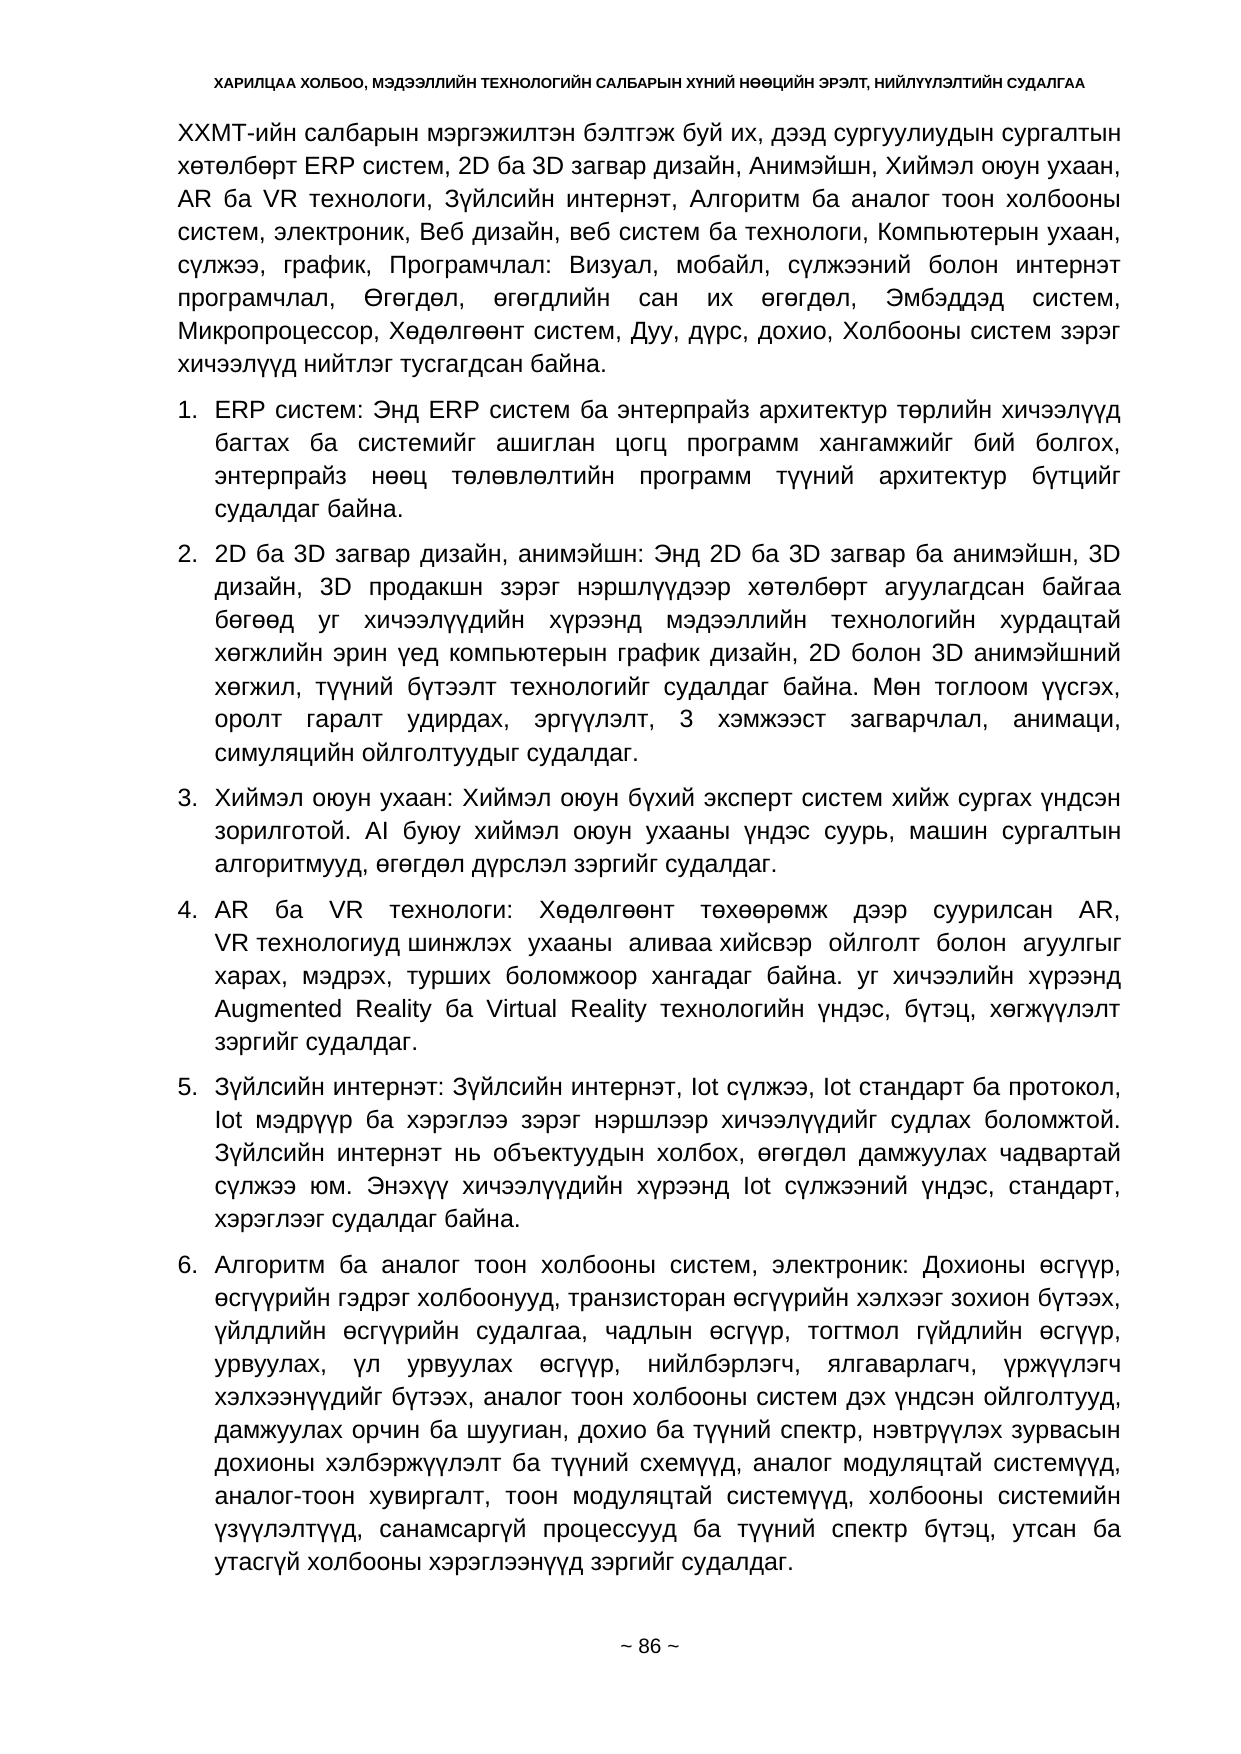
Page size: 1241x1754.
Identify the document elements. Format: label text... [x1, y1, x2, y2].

list ERP систем: Энд ERP систем ба энтерпрайз архитектур төрлийн хичээлүүд багтах ба системийг ашиглан цогц программ хангамжийг бий болгох, энтерпрайз нөөц төлөвлөлтийн программ түүний архитектур бүтцийг судалдаг байна. [177, 395, 1122, 523]
list 2D ба 3D загвар дизайн, анимэйшн: Энд 2D ба 3D загвар ба анимэйшн, 3D дизайн, 3D продакшн зэрэг нэршлүүдээр хөтөлбөрт агуулагдсан байгаа бөгөөд уг хичээлүүдийн хүрээнд мэдээллийн технологийн хурдацтай хөгжлийн эрин үед компьютерын график дизайн, 2D болон 3D анимэйшний хөгжил, түүний бүтээлт технологийг судалдаг байна. Мөн тоглоом үүсгэх, оролт гаралт удирдах, эргүүлэлт, 3 хэмжээст загварчлал, анимаци, симуляцийн ойлголтуудыг судалдаг. [177, 539, 1122, 766]
list Зүйлсийн интернэт: Зүйлсийн интернэт, Iot сүлжээ, Iot стандарт ба протокол, Iot мэдрүүр ба хэрэглээ зэрэг нэршлээр хичээлүүдийг судлах боломжтой. Зүйлсийн интернэт нь объектуудын холбох, өгөгдөл дамжуулах чадвартай сүлжээ юм. Энэхүү хичээлүүдийн хүрээнд Iot сүлжээний үндэс, стандарт, хэрэглээг судалдаг байна. [177, 1072, 1122, 1233]
text ХХМТ-ийн салбарын мэргэжилтэн бэлтгэж буй их, дээд сургуулиудын сургалтын хөтөлбөрт ERP систем, 2D ба 3D загвар дизайн, Анимэйшн, Хиймэл оюун ухаан, AR ба VR технологи, Зүйлсийн интернэт, Алгоритм ба аналог тоон холбооны систем, электроник, Веб дизайн, веб систем ба технологи, Компьютерын ухаан, сүлжээ, график, Програмчлал: Визуал, мобайл, сүлжээний болон интернэт програмчлал, Өгөгдөл, өгөгдлийн сан их өгөгдөл, Эмбэддэд систем, Микропроцессор, Хөдөлгөөнт систем, Дуу, дүрс, дохио, Холбооны систем зэрэг хичээлүүд нийтлэг тусгагдсан байна. [177, 118, 1122, 378]
list Алгоритм ба аналог тоон холбооны систем, электроник: Дохионы өсгүүр, өсгүүрийн гэдрэг холбоонууд, транзисторан өсгүүрийн хэлхээг зохион бүтээх, үйлдлийн өсгүүрийн судалгаа, чадлын өсгүүр, тогтмол гүйдлийн өсгүүр, урвуулах, үл урвуулах өсгүүр, нийлбэрлэгч, ялгаварлагч, үржүүлэгч хэлхээнүүдийг бүтээх, аналог тоон холбооны систем дэх үндсэн ойлголтууд, дамжуулах орчин ба шуугиан, дохио ба түүний спектр, нэвтрүүлэх зурвасын дохионы хэлбэржүүлэлт ба түүний схемүүд, аналог модуляцтай системүүд, аналог-тоон хувиргалт, тоон модуляцтай системүүд, холбооны системийн үзүүлэлтүүд, санамсаргүй процессууд ба түүний спектр бүтэц, утсан ба утасгүй холбооны хэрэглээнүүд зэргийг судалдаг. [177, 1250, 1122, 1576]
list Хиймэл оюун ухаан: Хиймэл оюун бүхий эксперт систем хийж сургах үндсэн зорилготой. AI буюу хиймэл оюун ухааны үндэс суурь, машин сургалтын алгоритмууд, өгөгдөл дүрслэл зэргийг судалдаг. [177, 783, 1122, 878]
list AR ба VR технологи: Хөдөлгөөнт төхөөрөмж дээр суурилсан AR, VR технологиуд шинжлэх ухааны аливаа хийсвэр ойлголт болон агуулгыг харах, мэдрэх, турших боломжоор хангадаг байна. уг хичээлийн хүрээнд Augmented Reality ба Virtual Reality технологийн үндэс, бүтэц, хөгжүүлэлт зэргийг судалдаг. [177, 894, 1122, 1055]
